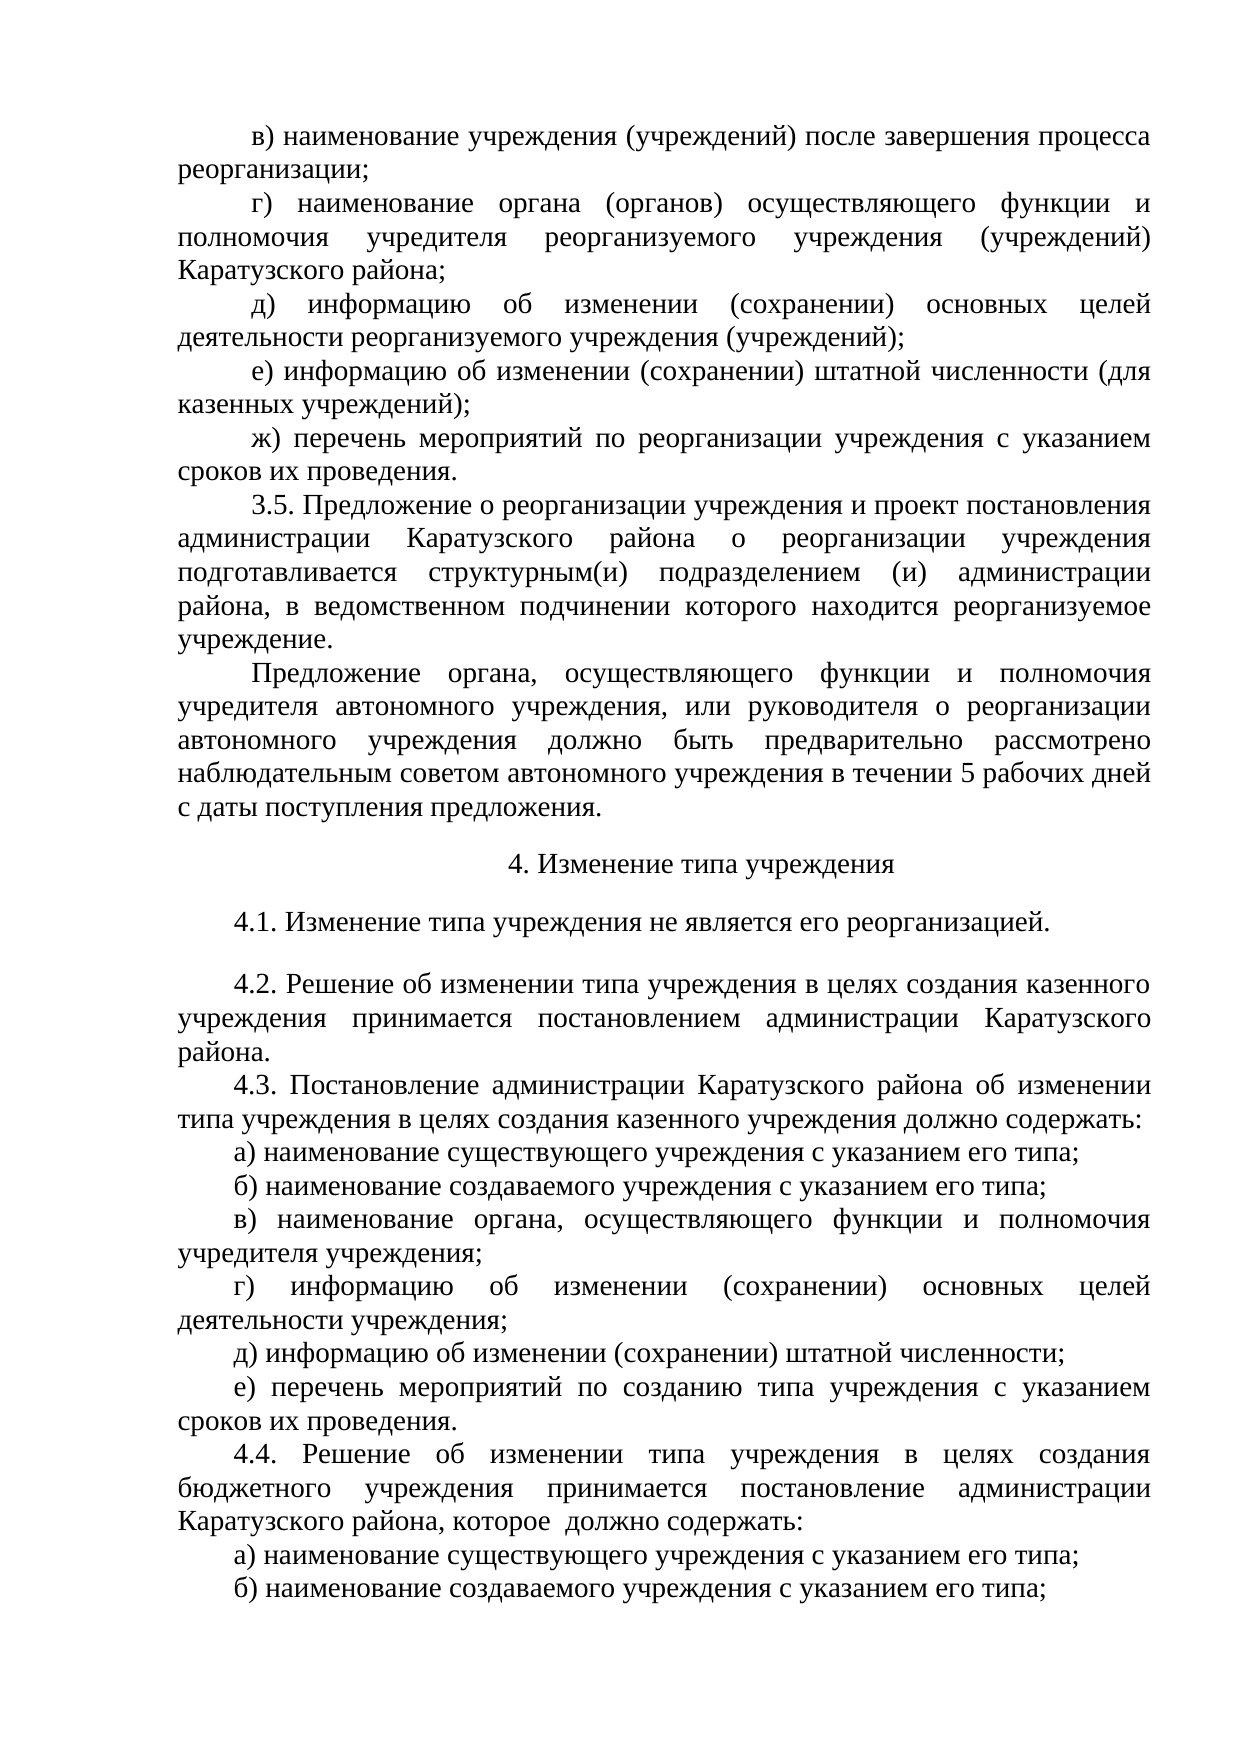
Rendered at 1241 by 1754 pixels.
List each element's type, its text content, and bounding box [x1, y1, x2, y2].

text ж) перечень мероприятий по реорганизации учреждения с указанием сроков их проведения. [177, 420, 1152, 487]
text 4.1. Изменение типа учреждения не является его реорганизацией. [177, 904, 1152, 937]
text б) наименование создаваемого учреждения с указанием его типа; [177, 1168, 1152, 1201]
text в) наименование учреждения (учреждений) после завершения процесса реорганизации; [177, 118, 1152, 185]
text 3.5. Предложение о реорганизации учреждения и проект постановления администрации Каратузского района о реорганизации учреждения подготавливается структурным(и) подразделением (и) администрации района, в ведомственном подчинении которого находится реорганизуемое учреждение. [177, 487, 1152, 655]
text д) информацию об изменении (сохранении) штатной численности; [177, 1336, 1152, 1369]
text е) перечень мероприятий по созданию типа учреждения с указанием сроков их проведения. [177, 1369, 1152, 1436]
text г) информацию об изменении (сохранении) основных целей деятельности учреждения; [177, 1268, 1152, 1336]
text е) информацию об изменении (сохранении) штатной численности (для казенных учреждений); [177, 353, 1152, 420]
text 4.4. Решение об изменении типа учреждения в целях создания бюджетного учреждения принимается постановление администрации Каратузского района, которое должно содержать: [177, 1436, 1152, 1537]
text в) наименование органа, осуществляющего функции и полномочия учредителя учреждения; [177, 1201, 1152, 1268]
text 4.3. Постановление администрации Каратузского района об изменении типа учреждения в целях создания казенного учреждения должно содержать: [177, 1067, 1152, 1134]
text 4. Изменение типа учреждения [177, 846, 1152, 880]
text Предложение органа, осуществляющего функции и полномочия учредителя автономного учреждения, или руководителя о реорганизации автономного учреждения должно быть предварительно рассмотрено наблюдательным советом автономного учреждения в течении 5 рабочих дней с даты поступления предложения. [177, 655, 1152, 822]
text 4.2. Решение об изменении типа учреждения в целях создания казенного учреждения принимается постановлением администрации Каратузского района. [177, 967, 1152, 1067]
text б) наименование создаваемого учреждения с указанием его типа; [177, 1570, 1152, 1604]
text д) информацию об изменении (сохранении) основных целей деятельности реорганизуемого учреждения (учреждений); [177, 286, 1152, 353]
text а) наименование существующего учреждения с указанием его типа; [177, 1537, 1152, 1570]
text а) наименование существующего учреждения с указанием его типа; [177, 1134, 1152, 1168]
text г) наименование органа (органов) осуществляющего функции и полномочия учредителя реорганизуемого учреждения (учреждений) Каратузского района; [177, 185, 1152, 286]
